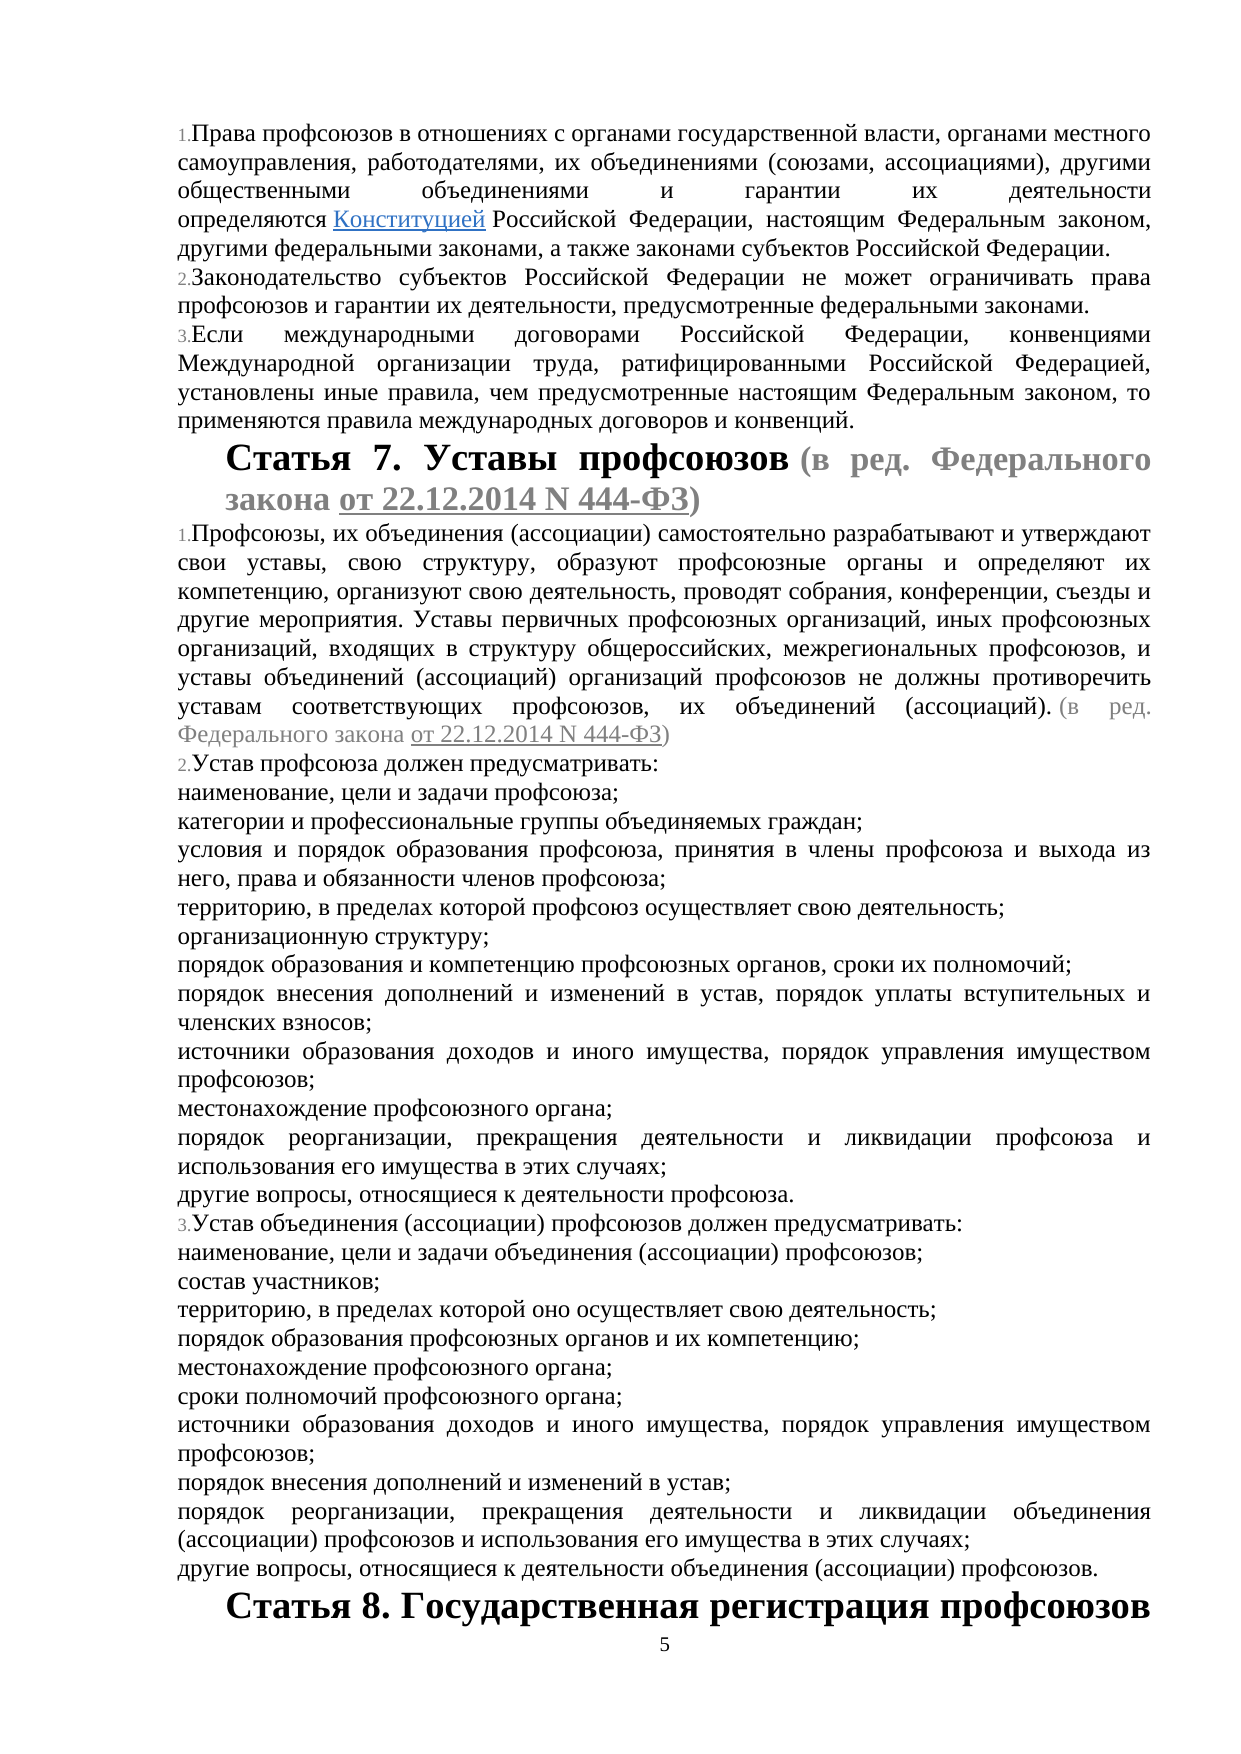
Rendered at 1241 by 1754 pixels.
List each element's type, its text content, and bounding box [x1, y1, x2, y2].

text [225, 1582, 1152, 1626]
text порядок внесения дополнений и изменений в устав, порядок уплаты вступительных и членских взносов; [177, 978, 1152, 1036]
text 3.Устав объединения (ассоциации) профсоюзов должен предусматривать: [177, 1208, 1152, 1237]
text другие вопросы, относящиеся к деятельности объединения (ассоциации) профсоюзов. [177, 1553, 1152, 1582]
text источники образования доходов и иного имущества, порядок управления имуществом профсоюзов; [177, 1036, 1152, 1093]
text порядок реорганизации, прекращения деятельности и ликвидации профсоюза и использования его имущества в этих случаях; [177, 1122, 1152, 1179]
text 1.Права профсоюзов в отношениях с органами государственной власти, органами местного самоуправления, работодателями, их объединениями (союзами, ассоциациями), другими общественными объединениями и гарантии их деятельности определяются Конституцией Российской Федерации, настоящим Федеральным законом, другими федеральными законами, а также законами субъектов Российской Федерации. [177, 118, 1152, 262]
text наименование, цели и задачи объединения (ассоциации) профсоюзов; [177, 1237, 1152, 1266]
text сроки полномочий профсоюзного органа; [177, 1381, 1152, 1409]
text организационную структуру; [177, 921, 1152, 949]
text другие вопросы, относящиеся к деятельности профсоюза. [177, 1179, 1152, 1208]
text порядок образования профсоюзных органов и их компетенцию; [177, 1323, 1152, 1352]
text 2.Законодательство субъектов Российской Федерации не может ограничивать права профсоюзов и гарантии их деятельности, предусмотренные федеральными законами. [177, 262, 1152, 319]
text наименование, цели и задачи профсоюза; [177, 777, 1152, 806]
text 3.Если международными договорами Российской Федерации, конвенциями Международной организации труда, ратифицированными Российской Федерацией, установлены иные правила, чем предусмотренные настоящим Федеральным законом, то применяются правила международных договоров и конвенций. [177, 319, 1152, 434]
text территорию, в пределах которой оно осуществляет свою деятельность; [177, 1294, 1152, 1323]
text состав участников; [177, 1266, 1152, 1294]
text условия и порядок образования профсоюза, принятия в члены профсоюза и выхода из него, права и обязанности членов профсоюза; [177, 834, 1152, 892]
text местонахождение профсоюзного органа; [177, 1093, 1152, 1122]
text категории и профессиональные группы объединяемых граждан; [177, 806, 1152, 834]
text 1.Профсоюзы, их объединения (ассоциации) самостоятельно разрабатывают и утверждают свои уставы, свою структуру, образуют профсоюзные органы и определяют их компетенцию, организуют свою деятельность, проводят собрания, конференции, съезды и другие мероприятия. Уставы первичных профсоюзных организаций, иных профсоюзных организаций, входящих в структуру общероссийских, межрегиональных профсоюзов, и уставы объединений (ассоциаций) организаций профсоюзов не должны противоречить уставам соответствующих профсоюзов, их объединений (ассоциаций). (в ред. Федерального закона от 22.12.2014 N 444-ФЗ) [177, 518, 1152, 748]
text местонахождение профсоюзного органа; [177, 1352, 1152, 1381]
text территорию, в пределах которой профсоюз осуществляет свою деятельность; [177, 892, 1152, 921]
text 2.Устав профсоюза должен предусматривать: [177, 748, 1152, 777]
text порядок образования и компетенцию профсоюзных органов, сроки их полномочий; [177, 949, 1152, 978]
text Статья 7. Уставы профсоюзов (в ред. Федерального закона от 22.12.2014 N 444-ФЗ) [225, 434, 1152, 518]
text порядок внесения дополнений и изменений в устав; [177, 1467, 1152, 1496]
text порядок реорганизации, прекращения деятельности и ликвидации объединения (ассоциации) профсоюзов и использования его имущества в этих случаях; [177, 1496, 1152, 1553]
text источники образования доходов и иного имущества, порядок управления имуществом профсоюзов; [177, 1409, 1152, 1467]
